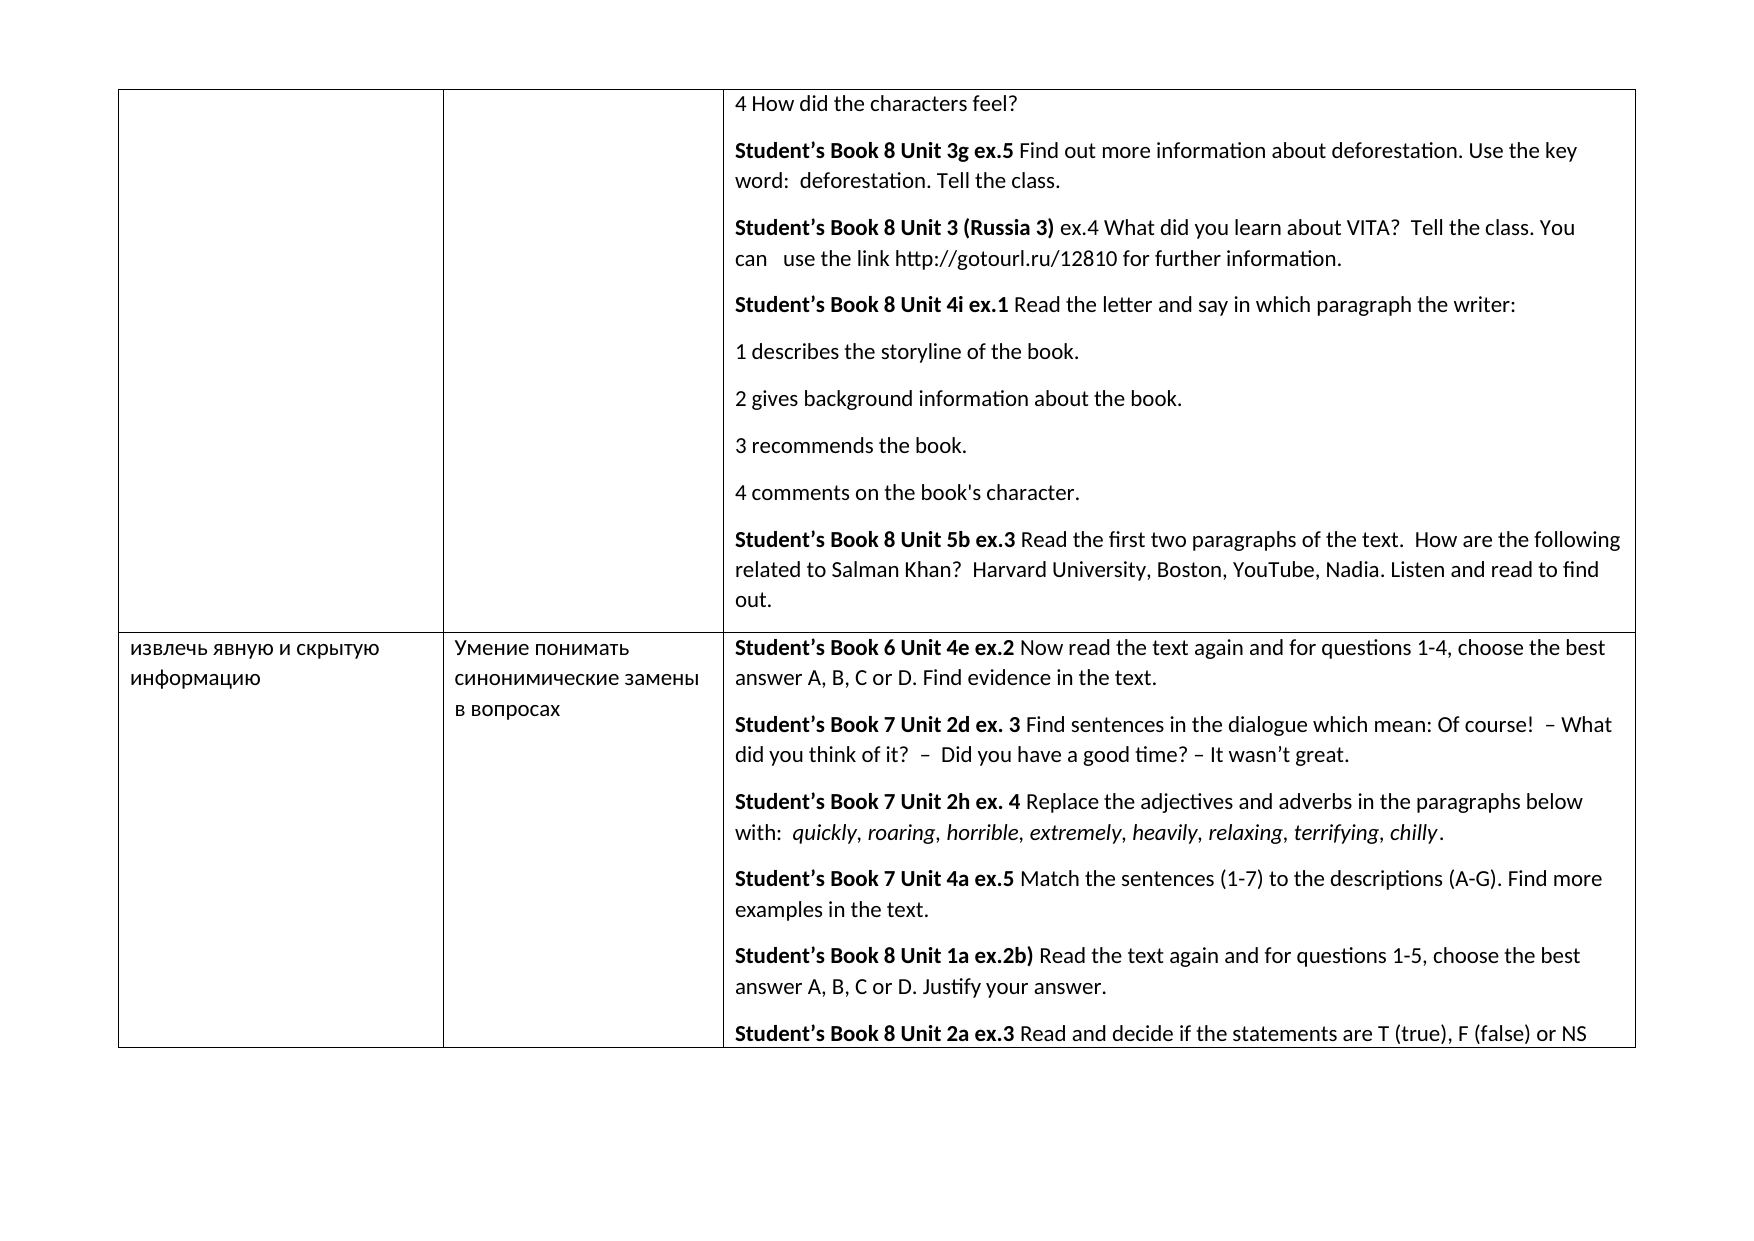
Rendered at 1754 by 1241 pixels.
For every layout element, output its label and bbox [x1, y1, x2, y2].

table_cell [724, 633, 1635, 1047]
table_cell [119, 633, 443, 1047]
table_cell [724, 90, 1635, 632]
table_cell [444, 633, 723, 1047]
table_cell [444, 90, 723, 632]
table_cell [119, 90, 443, 632]
